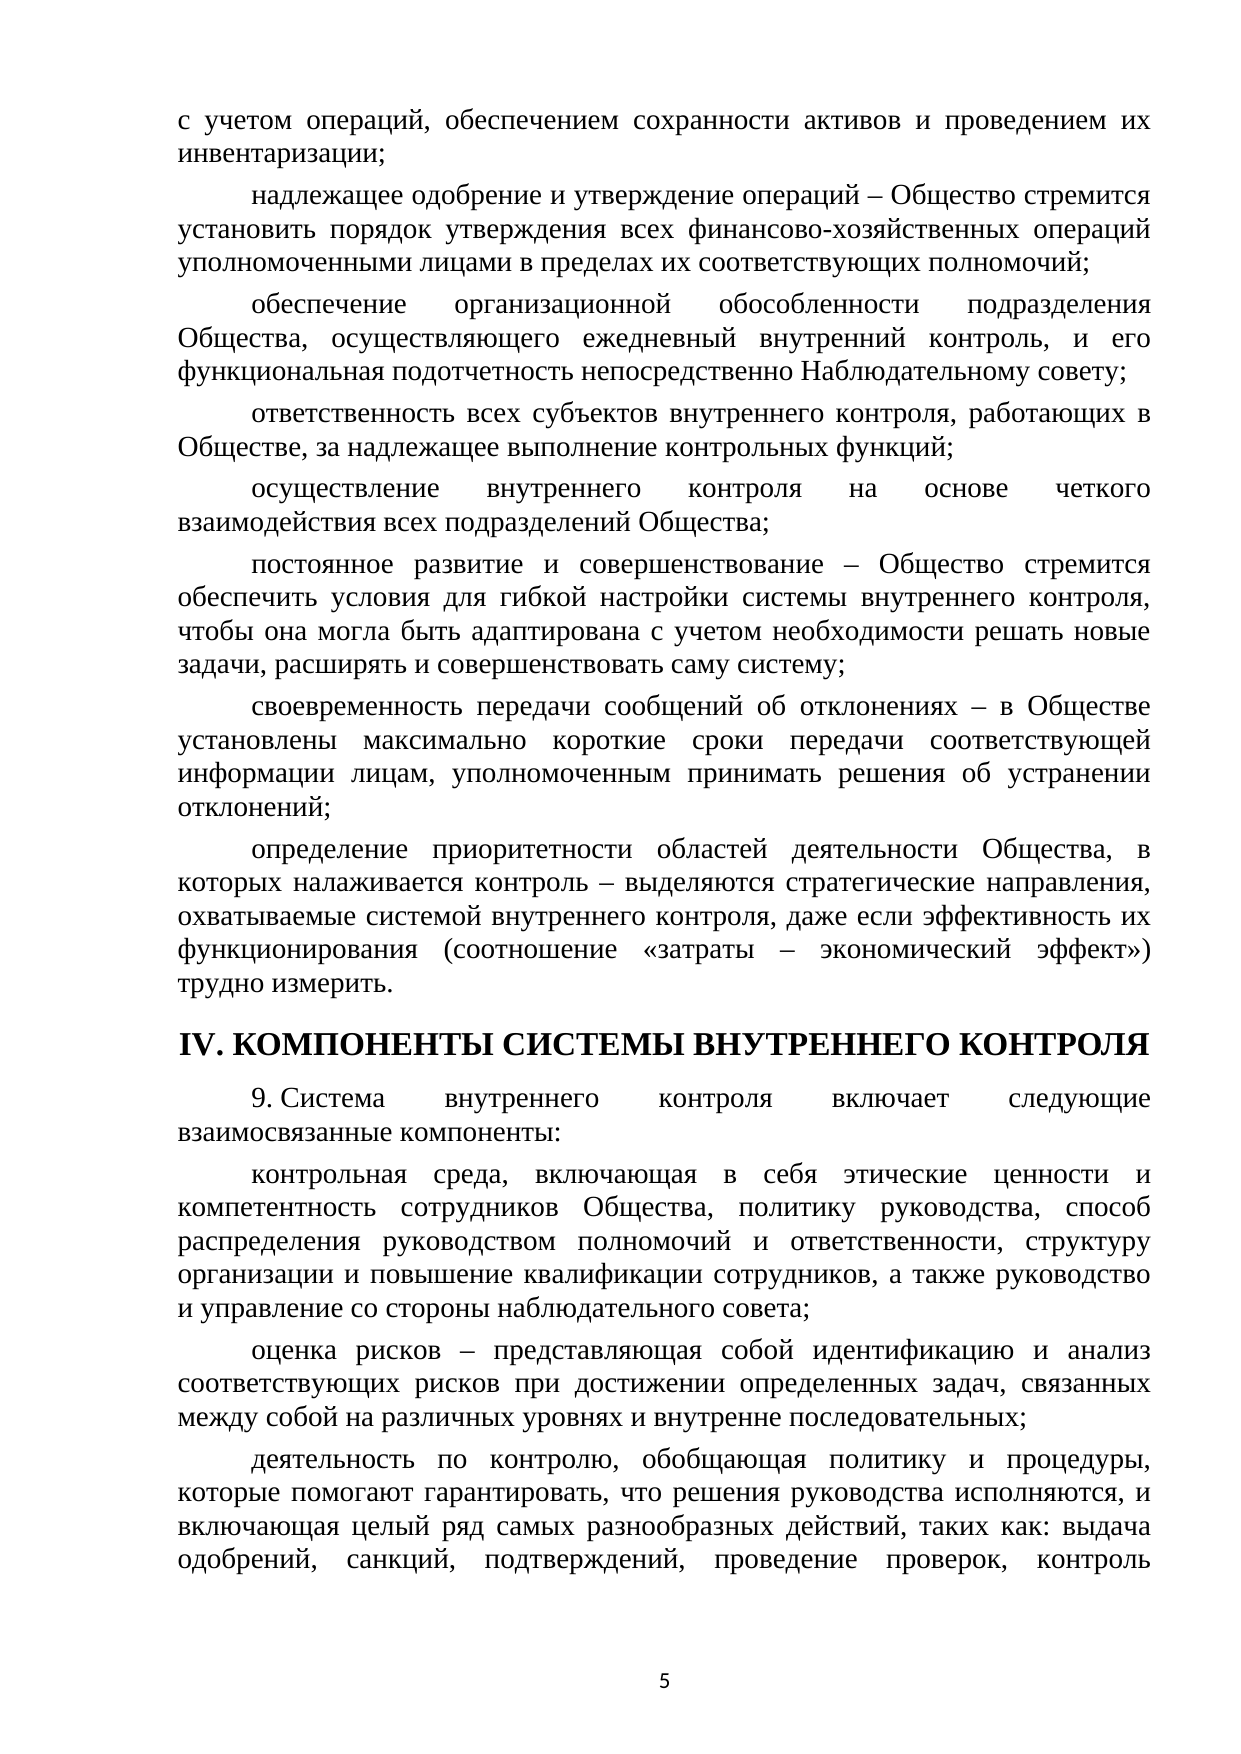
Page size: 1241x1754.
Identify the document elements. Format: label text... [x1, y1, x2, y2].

text ответственность всех субъектов внутреннего контроля, работающих в Обществе, за надлежащее выполнение контрольных функций; [177, 395, 1152, 462]
text контрольная среда, включающая в себя этические ценности и компетентность сотрудников Общества, политику руководства, способ распределения руководством полномочий и ответственности, структуру организации и повышение квалификации сотрудников, а также руководство и управление со стороны наблюдательного совета; [177, 1156, 1152, 1323]
text определение приоритетности областей деятельности Общества, в которых налаживается контроль – выделяются стратегические направления, охватываемые системой внутреннего контроля, даже если эффективность их функционирования (соотношение «затраты – экономический эффект») трудно измерить. [177, 831, 1152, 999]
text обеспечение организационной обособленности подразделения Общества, осуществляющего ежедневный внутренний контроль, и его функциональная подотчетность непосредственно Наблюдательному совету; [177, 286, 1152, 387]
subtitle IV. КОМПОНЕНТЫ СИСТЕМЫ ВНУТРЕННЕГО КОНТРОЛЯ [177, 1024, 1152, 1062]
text осуществление внутреннего контроля на основе четкого взаимодействия всех подразделений Общества; [177, 471, 1152, 538]
text 9. Система внутреннего контроля включает следующие взаимосвязанные компоненты: [177, 1080, 1152, 1147]
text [177, 102, 1152, 169]
text оценка рисков – представляющая собой идентификацию и анализ соответствующих рисков при достижении определенных задач, связанных между собой на различных уровнях и внутренне последовательных; [177, 1332, 1152, 1432]
text своевременность передачи сообщений об отклонениях – в Обществе установлены максимально короткие сроки передачи соответствующей информации лицам, уполномоченным принимать решения об устранении отклонений; [177, 688, 1152, 823]
text надлежащее одобрение и утверждение операций – Общество стремится установить порядок утверждения всех финансово-хозяйственных операций уполномоченными лицами в пределах их соответствующих полномочий; [177, 177, 1152, 278]
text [177, 1441, 1152, 1575]
text постоянное развитие и совершенствование – Общество стремится обеспечить условия для гибкой настройки системы внутреннего контроля, чтобы она могла быть адаптирована с учетом необходимости решать новые задачи, расширять и совершенствовать саму систему; [177, 546, 1152, 680]
